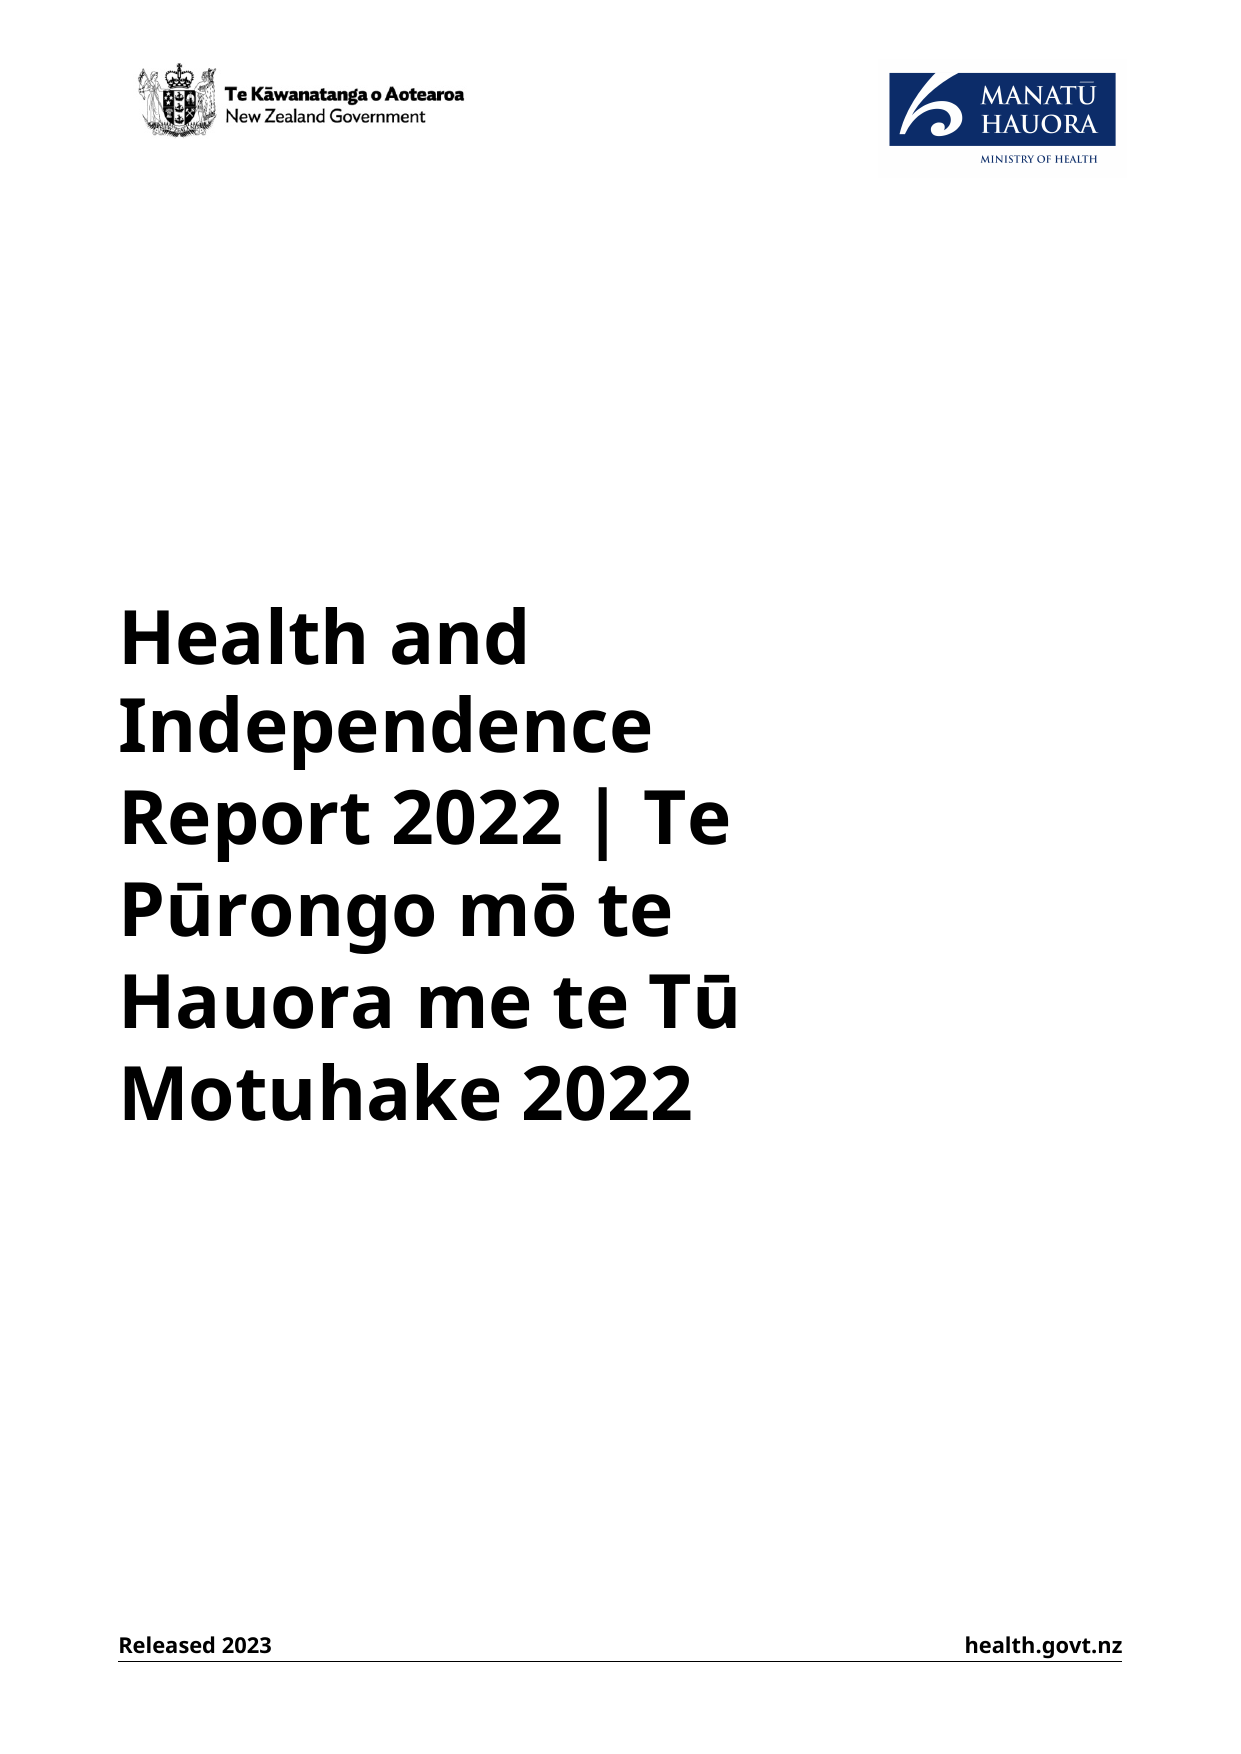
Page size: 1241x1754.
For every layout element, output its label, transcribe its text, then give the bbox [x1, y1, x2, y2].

title Health and Independence Report 2022 | Te Pūrongo mō te Hauora me te Tū Motuhake 2022 [118, 591, 768, 1142]
picture [118, 59, 495, 149]
picture [877, 59, 1128, 178]
